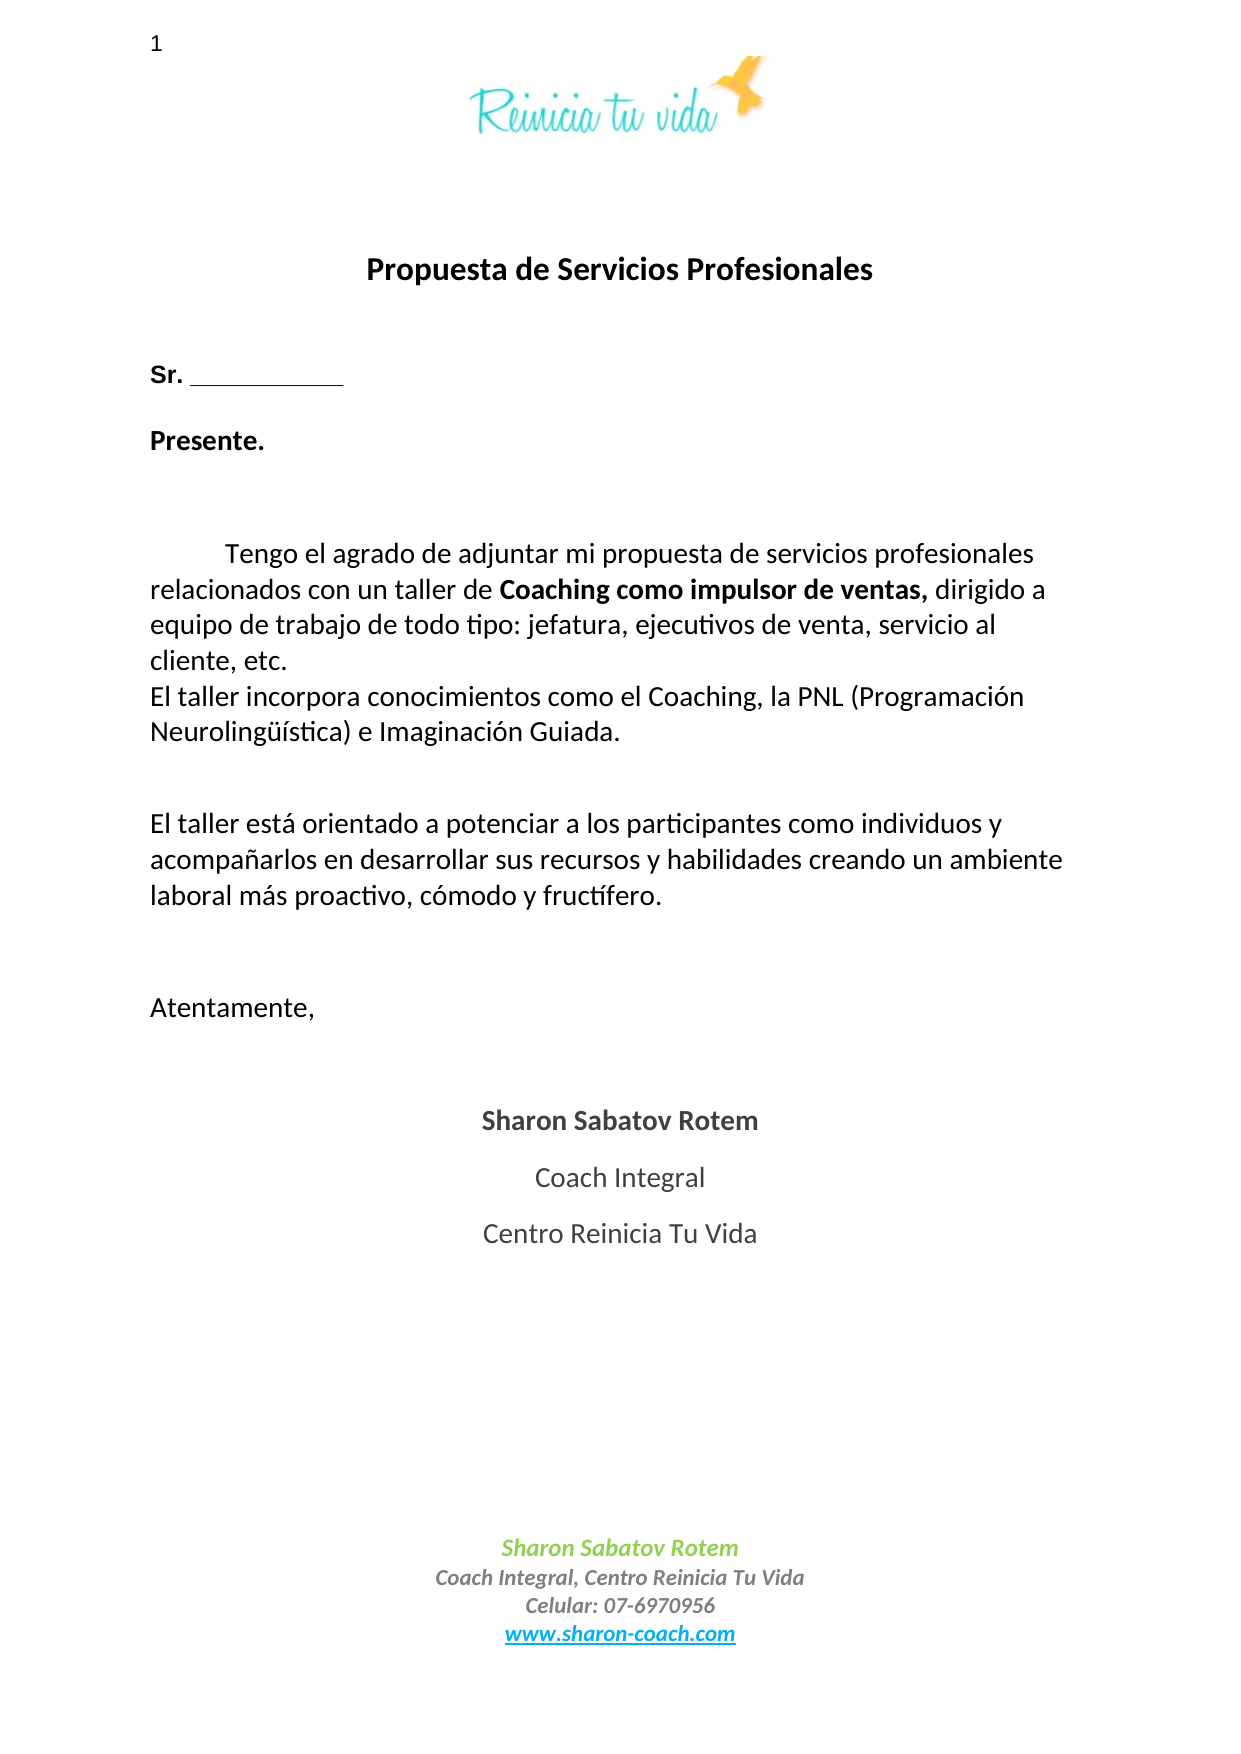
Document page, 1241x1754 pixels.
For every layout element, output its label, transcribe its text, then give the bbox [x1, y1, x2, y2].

text Sharon Sabatov Rotem [150, 1102, 1090, 1138]
text Atentamente, [150, 989, 1090, 1025]
text Propuesta de Servicios Profesionales [150, 248, 1090, 289]
list El taller está orientado a potenciar a los participantes como individuos y acompañarlos en desarrollar sus recursos y habilidades creando un ambiente laboral más proactivo, cómodo y fructífero. [150, 805, 1090, 912]
picture [461, 56, 779, 136]
text Tengo el agrado de adjuntar mi propuesta de servicios profesionales relacionados con un taller de Coaching como impulsor de ventas, dirigido a equipo de trabajo de todo tipo: jefatura, ejecutivos de venta, servicio al cliente, etc. El taller incorpora conocimientos como el Coaching, la PNL (Programación Neurolingüística) e Imaginación Guiada. [150, 535, 1090, 749]
text Centro Reinicia Tu Vida [150, 1215, 1090, 1251]
text Presente. [150, 422, 1090, 458]
text Sr. ___________ [150, 360, 1090, 388]
text Coach Integral [150, 1159, 1090, 1194]
